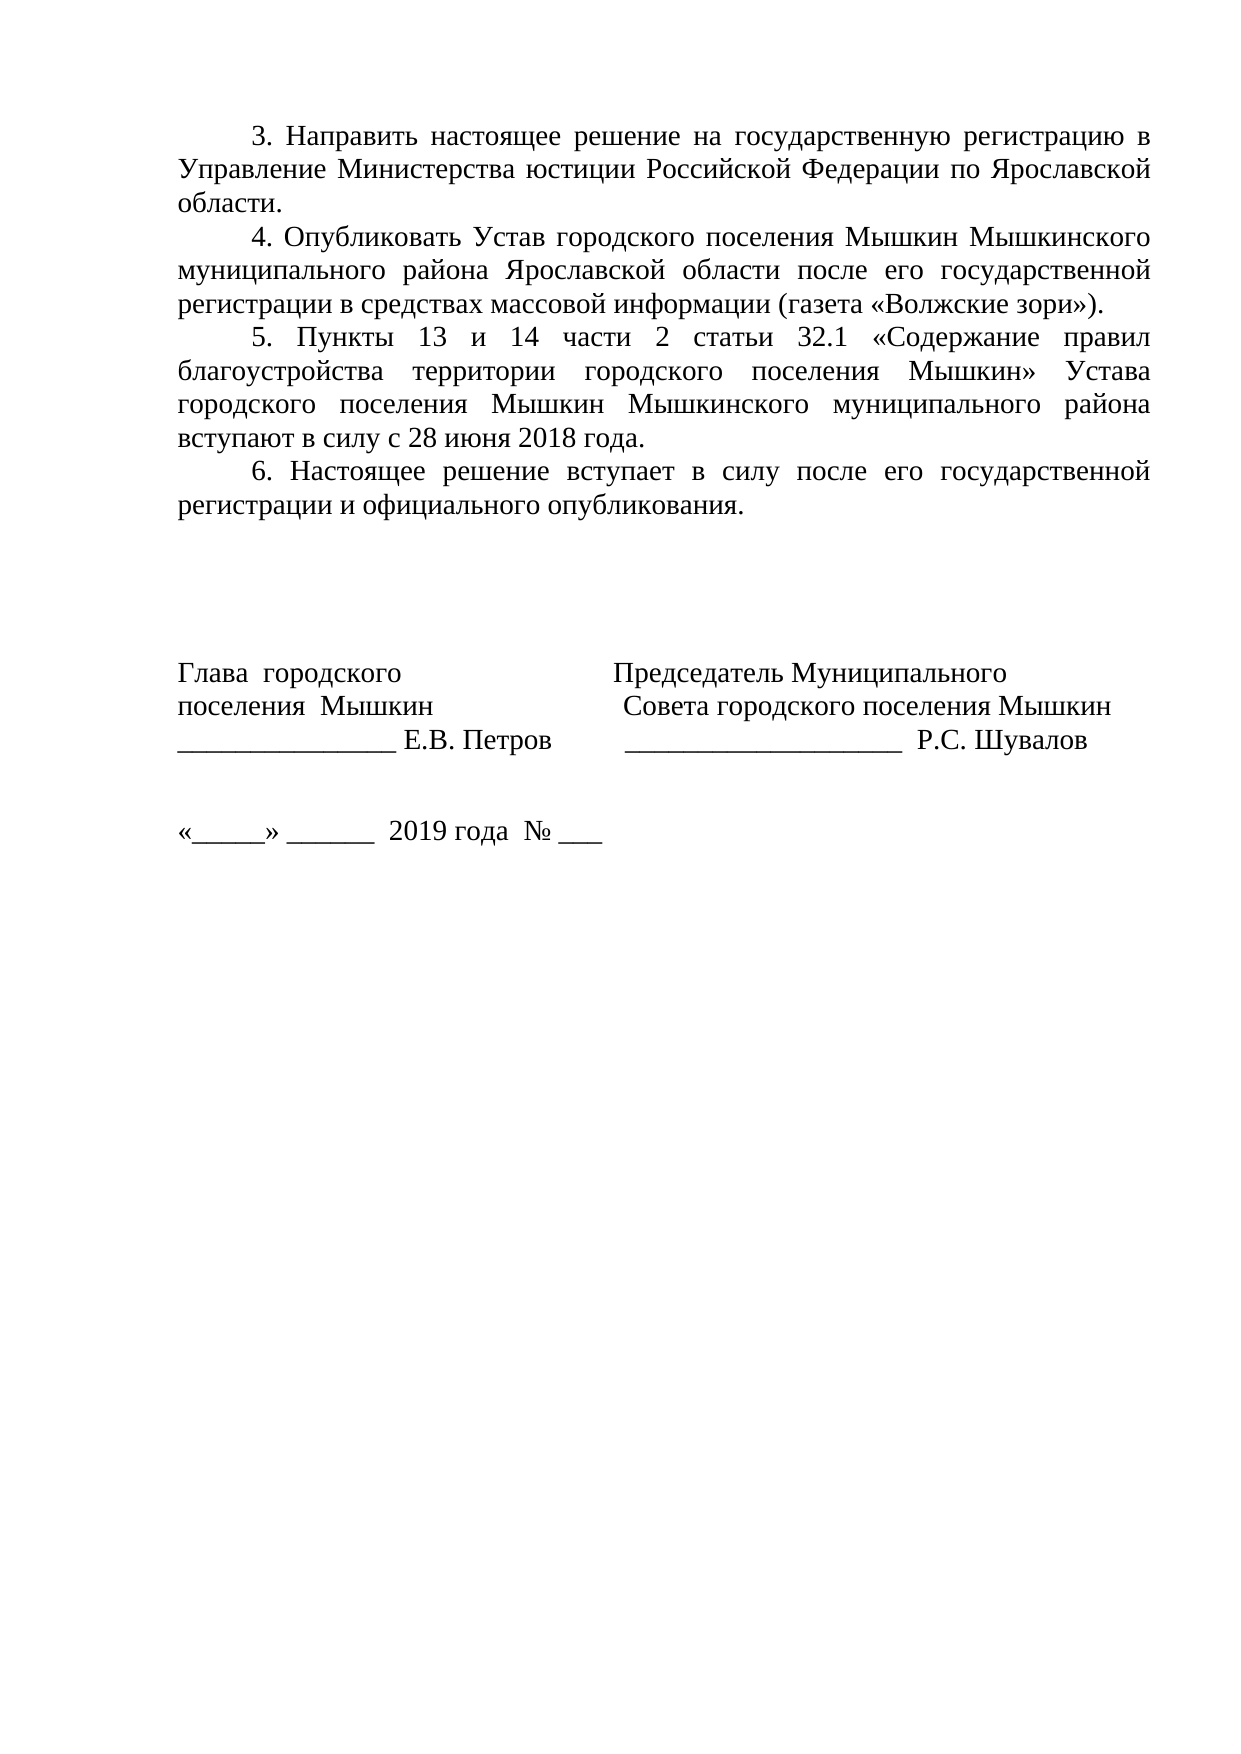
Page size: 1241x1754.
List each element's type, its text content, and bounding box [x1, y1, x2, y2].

text 4. Опубликовать Устав городского поселения Мышкин Мышкинского муниципального района Ярославской области после его государственной регистрации в средствах массовой информации (газета «Волжские зори»). [177, 219, 1152, 319]
text _______________ Е.В. Петров ___________________ Р.С. Шувалов [177, 722, 1152, 755]
text Глава городского Председатель Муниципального [177, 655, 1152, 688]
text 6. Настоящее решение вступает в силу после его государственной регистрации и официального опубликования. [177, 453, 1152, 521]
text 5. Пункты 13 и 14 части 2 статьи 32.1 «Содержание правил благоустройства территории городского поселения Мышкин» Устава городского поселения Мышкин Мышкинского муниципального района вступают в силу с 28 июня 2018 года. [177, 319, 1152, 453]
text поселения Мышкин Совета городского поселения Мышкин [177, 688, 1152, 722]
text «_____» ______ 2019 года № ___ [177, 813, 1152, 846]
text 3. Направить настоящее решение на государственную регистрацию в Управление Министерства юстиции Российской Федерации по Ярославской области. [177, 118, 1152, 219]
